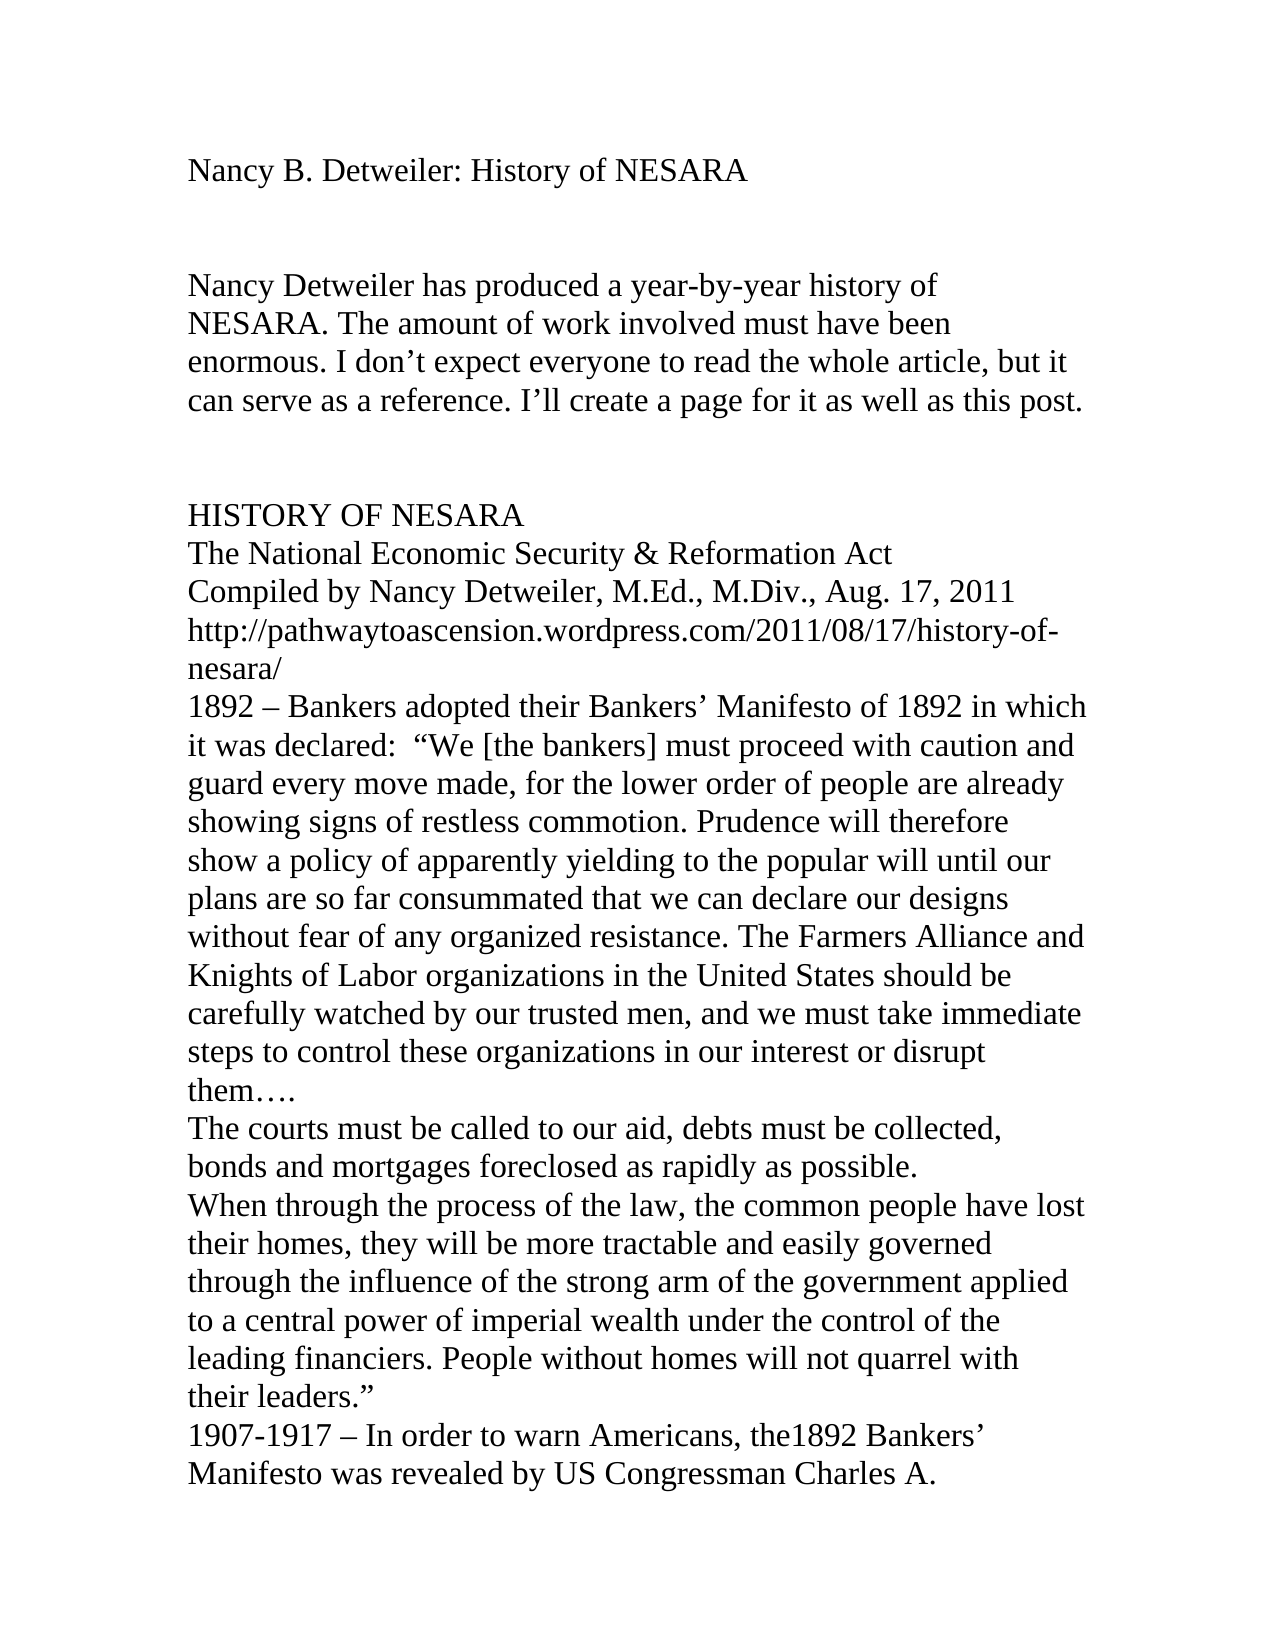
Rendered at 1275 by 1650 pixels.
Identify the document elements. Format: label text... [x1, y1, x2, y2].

text Nancy B. Detweiler: History of NESARA [187, 150, 1087, 188]
text The courts must be called to our aid, debts must be collected, bonds and mortgages foreclosed as rapidly as possible. [187, 1108, 1087, 1185]
text Nancy Detweiler has produced a year-by-year history of NESARA. The amount of work involved must have been enormous. I don’t expect everyone to read the whole article, but it can serve as a reference. I’ll create a page for it as well as this post. [187, 265, 1087, 418]
text Compiled by Nancy Detweiler, M.Ed., M.Div., Aug. 17, 2011 [187, 572, 1087, 610]
text The National Economic Security & Reformation Act [187, 533, 1087, 572]
text http://pathwaytoascension.wordpress.com/2011/08/17/history-of-nesara/ [187, 610, 1087, 687]
text When through the process of the law, the common people have lost their homes, they will be more tractable and easily governed through the influence of the strong arm of the government applied to a central power of imperial wealth under the control of the leading financiers. People without homes will not quarrel with their leaders.” [187, 1185, 1087, 1415]
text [187, 1415, 1087, 1492]
text 1892 – Bankers adopted their Bankers’ Manifesto of 1892 in which it was declared: “We [the bankers] must proceed with caution and guard every move made, for the lower order of people are already showing signs of restless commotion. Prudence will therefore show a policy of apparently yielding to the popular will until our plans are so far consummated that we can declare our designs without fear of any organized resistance. The Farmers Alliance and Knights of Labor organizations in the United States should be carefully watched by our trusted men, and we must take immediate steps to control these organizations in our interest or disrupt them…. [187, 687, 1087, 1108]
text HISTORY OF NESARA [187, 495, 1087, 533]
